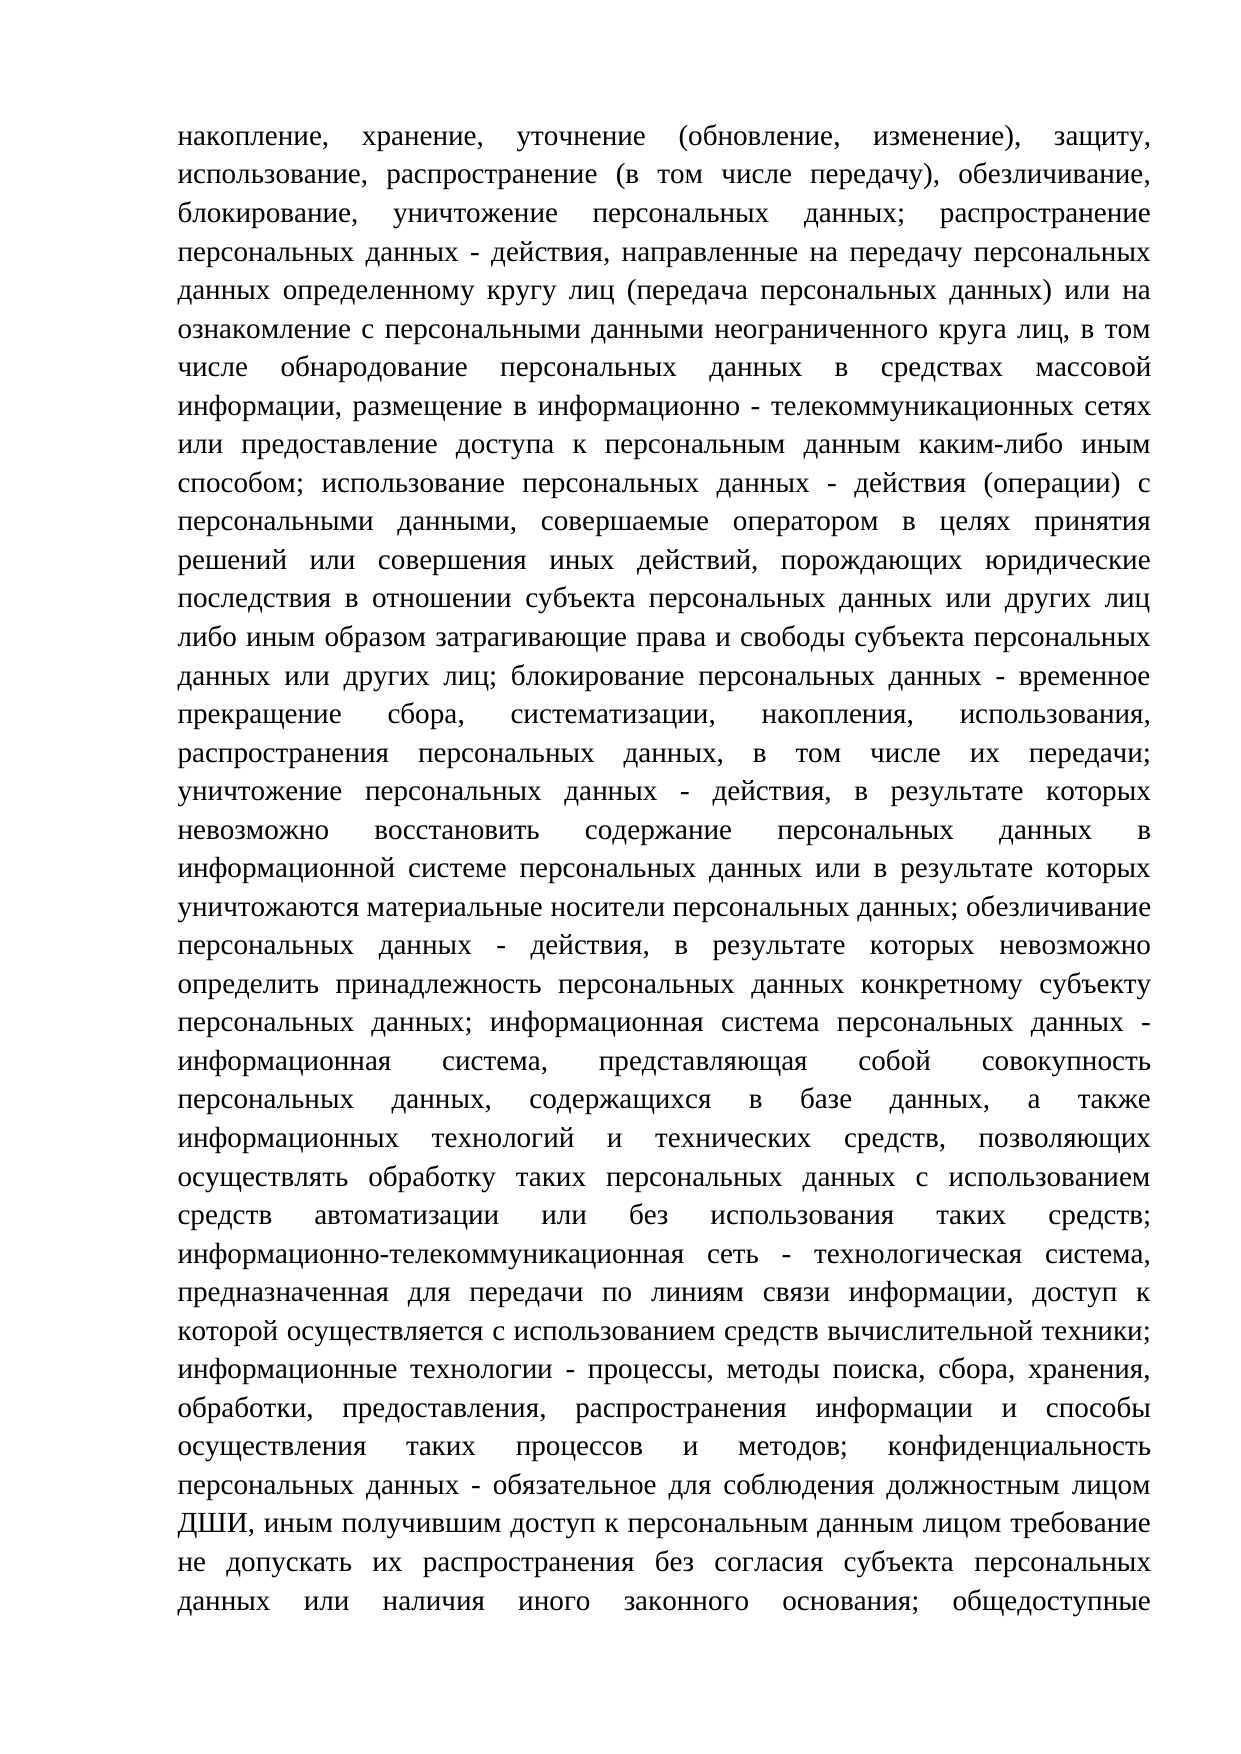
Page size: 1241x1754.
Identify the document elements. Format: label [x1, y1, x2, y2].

text [177, 118, 1152, 1616]
